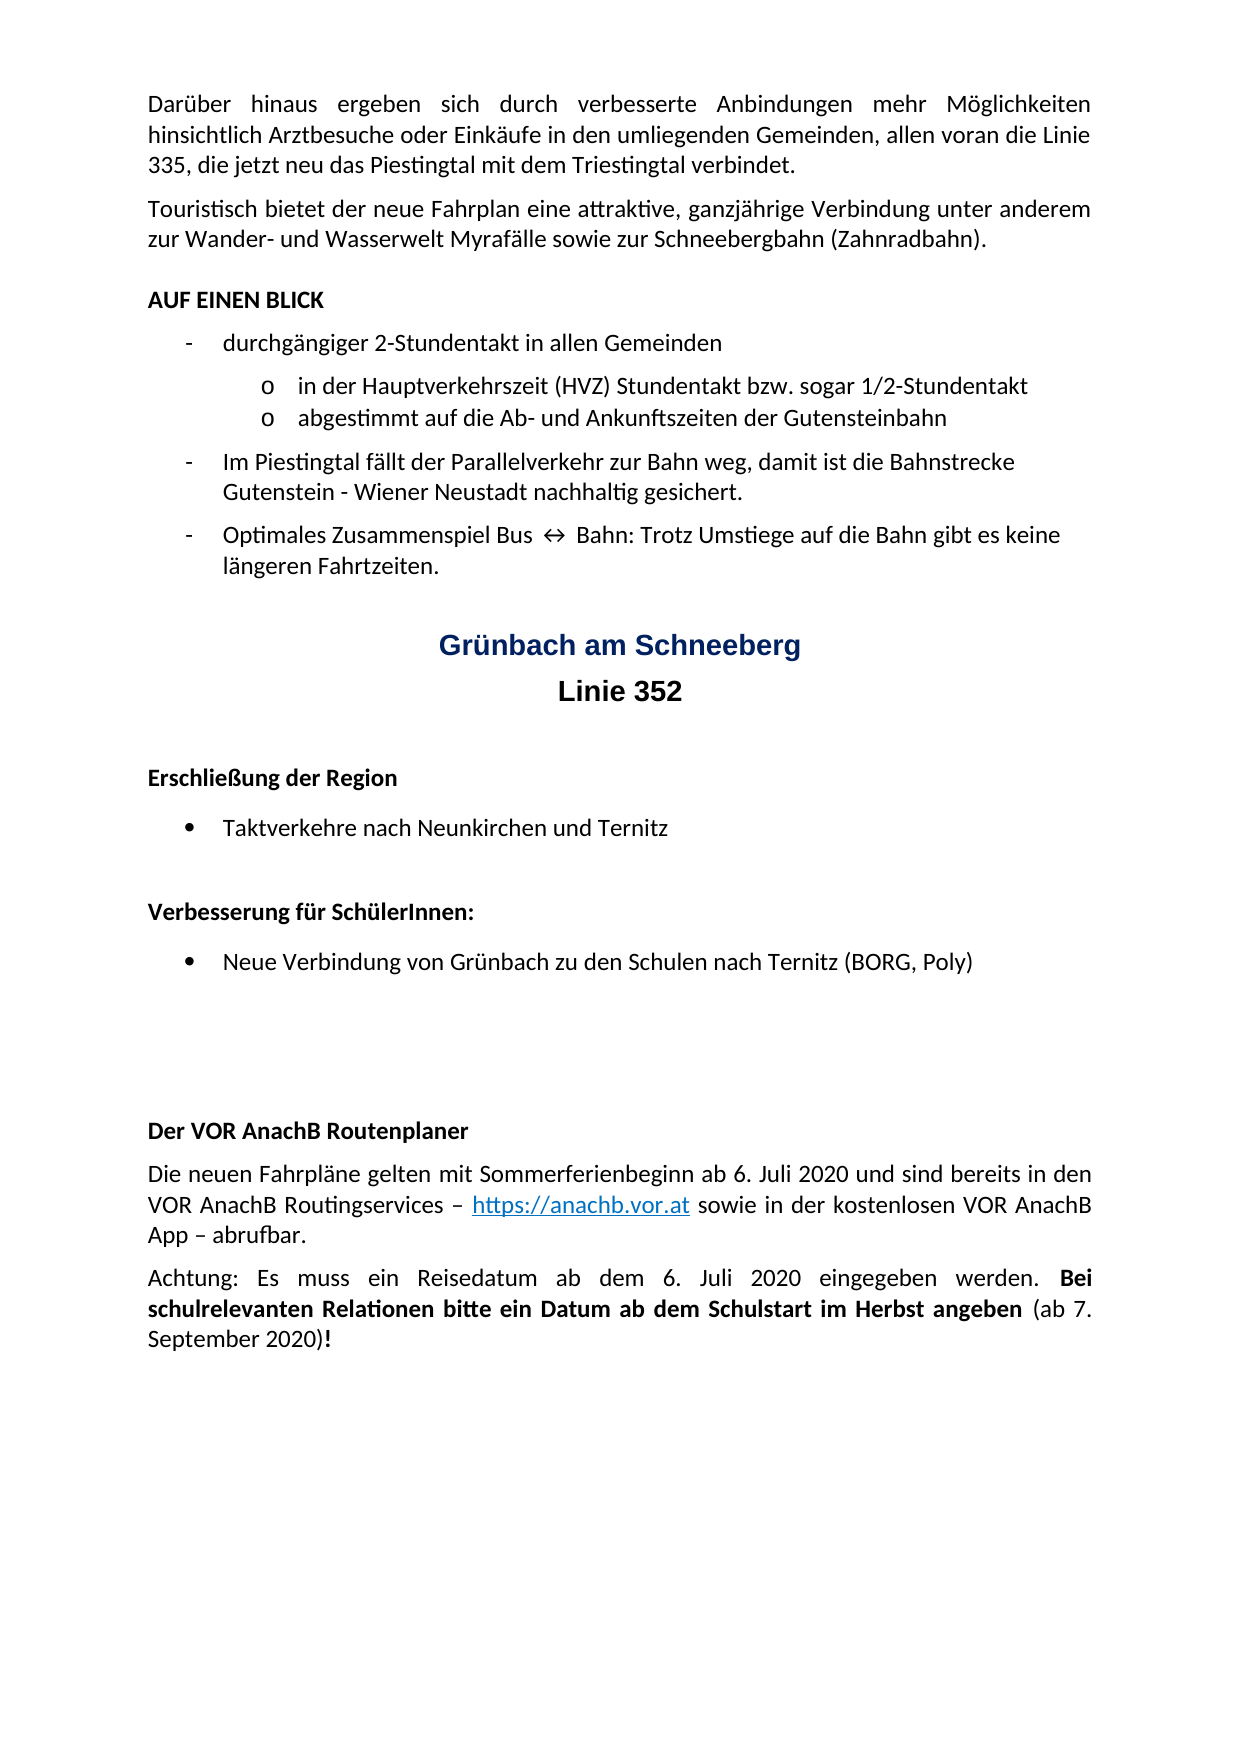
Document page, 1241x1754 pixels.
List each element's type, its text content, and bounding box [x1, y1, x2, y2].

list abgestimmt auf die Ab- und Ankunftszeiten der Gutensteinbahn [260, 402, 1092, 433]
list Im Piestingtal fällt der Parallelverkehr zur Bahn weg, damit ist die Bahnstrecke Gutenstein - Wiener Neustadt nachhaltig gesichert. [185, 446, 1092, 507]
list Taktverkehre nach Neunkirchen und Ternitz [185, 812, 1092, 842]
list Optimales Zusammenspiel Bus ↔ Bahn: Trotz Umstiege auf die Bahn gibt es keine längeren Fahrtzeiten. [185, 519, 1092, 581]
text Grünbach am Schneeberg [148, 628, 1092, 661]
text Achtung: Es muss ein Reisedatum ab dem 6. Juli 2020 eingegeben werden. Bei schulrelevanten Relationen bitte ein Datum ab dem Schulstart im Herbst angeben (ab 7. September 2020)! [148, 1262, 1092, 1354]
list in der Hauptverkehrszeit (HVZ) Stundentakt bzw. sogar 1/2-Stundentakt [260, 370, 1092, 402]
text Verbesserung für SchülerInnen: [148, 896, 1092, 927]
text Die neuen Fahrpläne gelten mit Sommerferienbeginn ab 6. Juli 2020 und sind bereits in den VOR AnachB Routingservices – https://anachb.vor.at sowie in der kostenlosen VOR AnachB App – abrufbar. [148, 1158, 1092, 1250]
list Neue Verbindung von Grünbach zu den Schulen nach Ternitz (BORG, Poly) [185, 946, 1092, 976]
text Linie 352 [148, 674, 1092, 707]
text AUF EINEN BLICK [148, 284, 1092, 314]
text Erschließung der Region [148, 762, 1092, 793]
text Darüber hinaus ergeben sich durch verbesserte Anbindungen mehr Möglichkeiten hinsichtlich Arztbesuche oder Einkäufe in den umliegenden Gemeinden, allen voran die Linie 335, die jetzt neu das Piestingtal mit dem Triestingtal verbindet. [148, 89, 1092, 180]
list durchgängiger 2-Stundentakt in allen Gemeinden [185, 327, 1092, 357]
text Touristisch bietet der neue Fahrplan eine attraktive, ganzjährige Verbindung unter anderem zur Wander- und Wasserwelt Myrafälle sowie zur Schneebergbahn (Zahnradbahn). [148, 193, 1092, 254]
text Der VOR AnachB Routenplaner [148, 1115, 1092, 1146]
